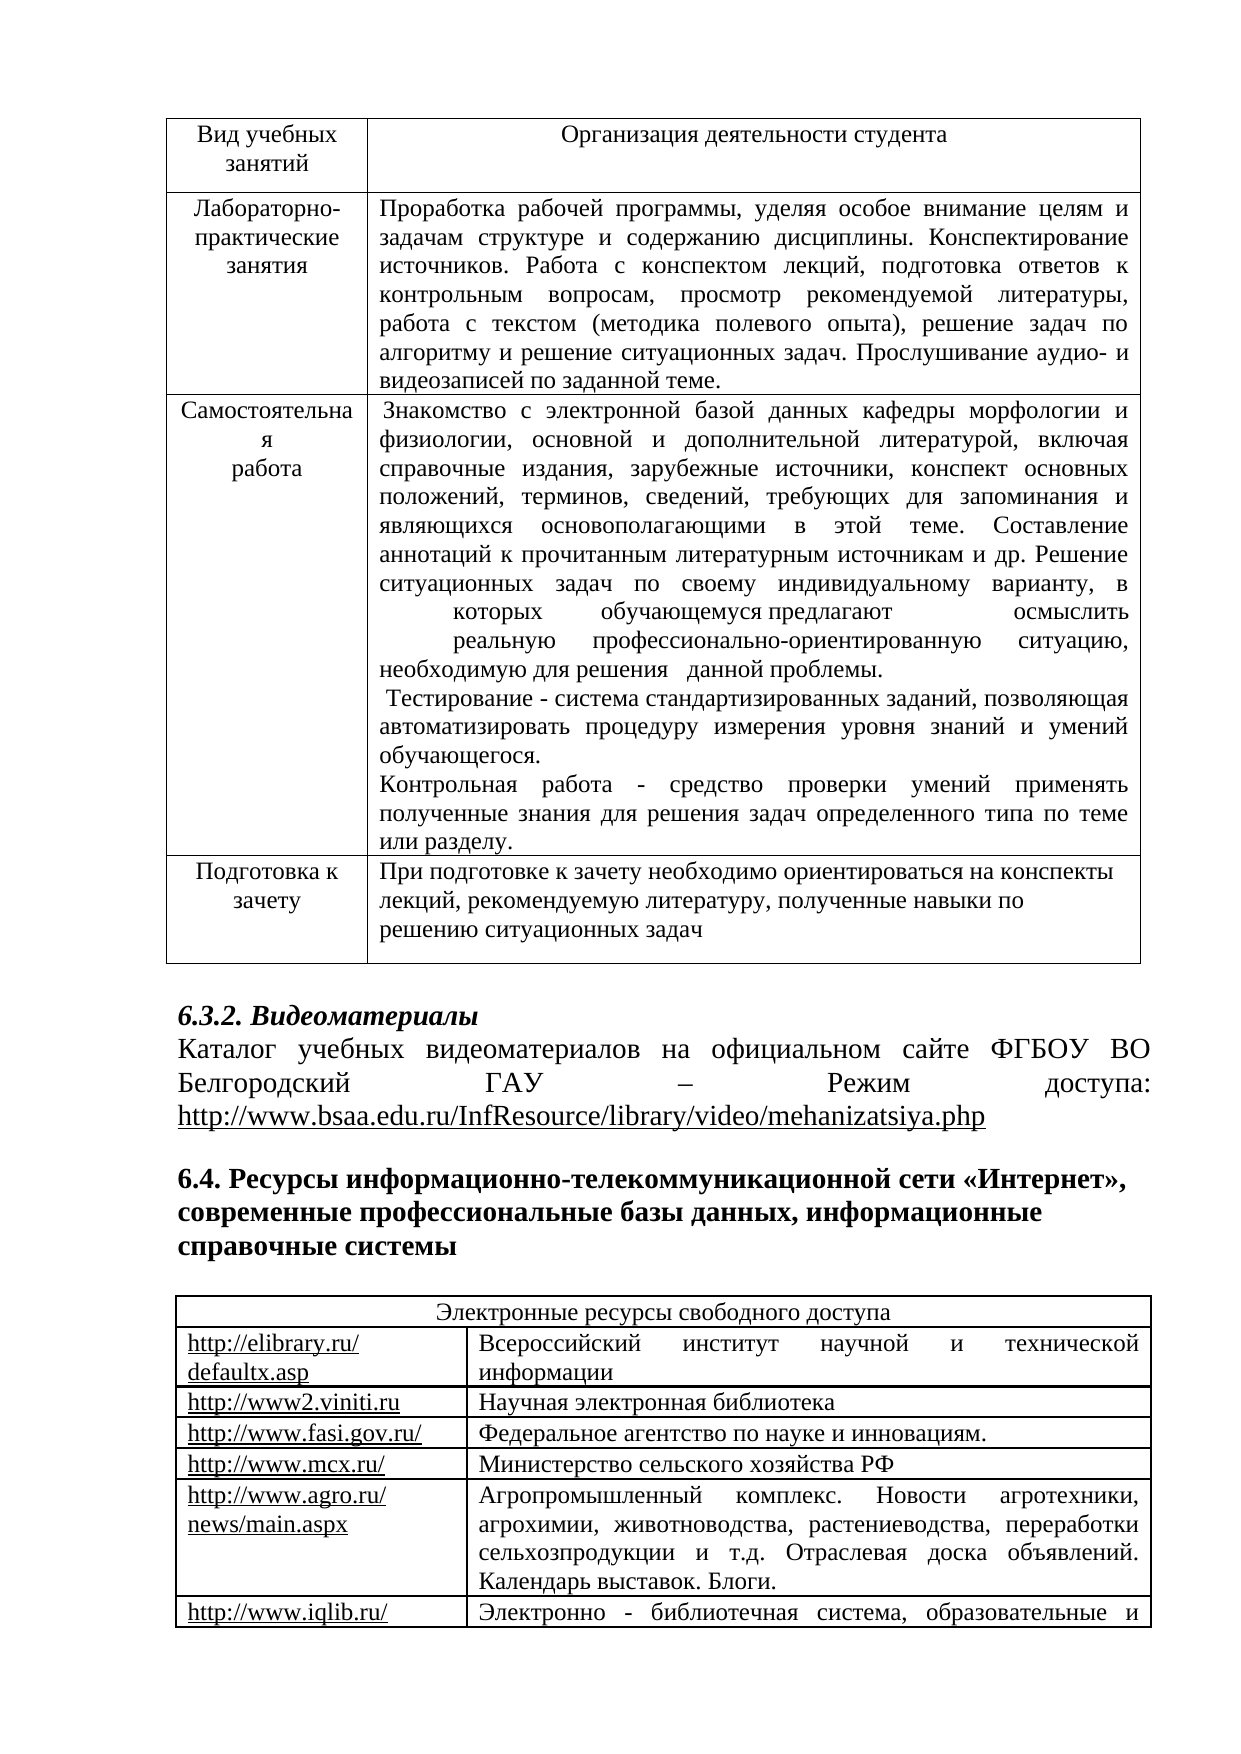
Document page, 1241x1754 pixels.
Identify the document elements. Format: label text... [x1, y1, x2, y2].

text Каталог учебных видеоматериалов на официальном сайте ФГБОУ ВО Белгородский ГАУ – Режим доступа: http://www.bsaa.edu.ru/InfResource/library/video/mehanizatsiya.php [177, 1031, 1152, 1132]
table_cell При подготовке к зачету необходимо ориентироваться на конспекты лекций, рекомендуемую литературу, полученные навыки по решению ситуационных задач [368, 856, 1140, 963]
table_cell Всероссийский институт научной и технической информации [468, 1328, 1150, 1385]
table_cell Федеральное агентство по науке и инновациям. [468, 1418, 1150, 1447]
text 6.3.2. Видеоматериалы [177, 998, 1152, 1031]
table_header Вид учебных занятий [167, 119, 367, 192]
table_cell http://www.mcx.ru/ [177, 1449, 466, 1478]
table_cell Самостоятельная работа [167, 395, 367, 855]
text 6.4. Ресурсы информационно-телекоммуникационной сети «Интернет», современные профессиональные базы данных, информационные справочные системы [177, 1161, 1152, 1261]
table_cell Лабораторно-практические занятия [167, 193, 367, 394]
table_cell Агропромышленный комплекс. Новости агротехники, агрохимии, животноводства, растениеводства, переработки сельхозпродукции и т.д. Отраслевая доска объявлений. Календарь выставок. Блоги. [468, 1480, 1150, 1595]
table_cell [177, 1597, 466, 1626]
table_header Электронные ресурсы свободного доступа [177, 1297, 1150, 1326]
table_cell http://www.fasi.gov.ru/ [177, 1418, 466, 1447]
table_header Организация деятельности студента [368, 119, 1140, 192]
table_cell http://elibrary.ru/defaultx.asp [177, 1328, 466, 1385]
table_cell Подготовка к зачету [167, 856, 367, 963]
table_cell Научная электронная библиотека [468, 1388, 1150, 1416]
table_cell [468, 1597, 1150, 1626]
table_cell Министерство сельского хозяйства РФ [468, 1449, 1150, 1478]
table_cell http://www2.viniti.ru [177, 1388, 466, 1416]
table_cell Проработка рабочей программы, уделяя особое внимание целям и задачам структуре и содержанию дисциплины. Конспектирование источников. Работа с конспектом лекций, подготовка ответов к контрольным вопросам, просмотр рекомендуемой литературы, работа с текстом (методика полевого опыта), решение задач по алгоритму и решение ситуационных задач. Прослушивание аудио- и видеозаписей по заданной теме. [368, 193, 1140, 394]
table_cell http://www.agro.ru/news/main.aspx [177, 1480, 466, 1595]
table_cell Знакомство с электронной базой данных кафедры морфологии и физиологии, основной и дополнительной литературой, включая справочные издания, зарубежные источники, конспект основных положений, терминов, сведений, требующих для запоминания и являющихся основополагающими в этой теме. Составление аннотаций к прочитанным литературным источникам и др. Решение ситуационных задач по своему индивидуальному варианту, в которых обучающемуся предлагают осмыслить реальную профессионально-ориентированную ситуацию, необходимую для решения данной проблемы. Тестирование - система стандартизированных заданий, позволяющая автоматизировать процедуру измерения уровня знаний и умений обучающегося. Контрольная работа - средство проверки умений применять полученные знания для решения задач определенного типа по теме или разделу. [368, 395, 1140, 855]
